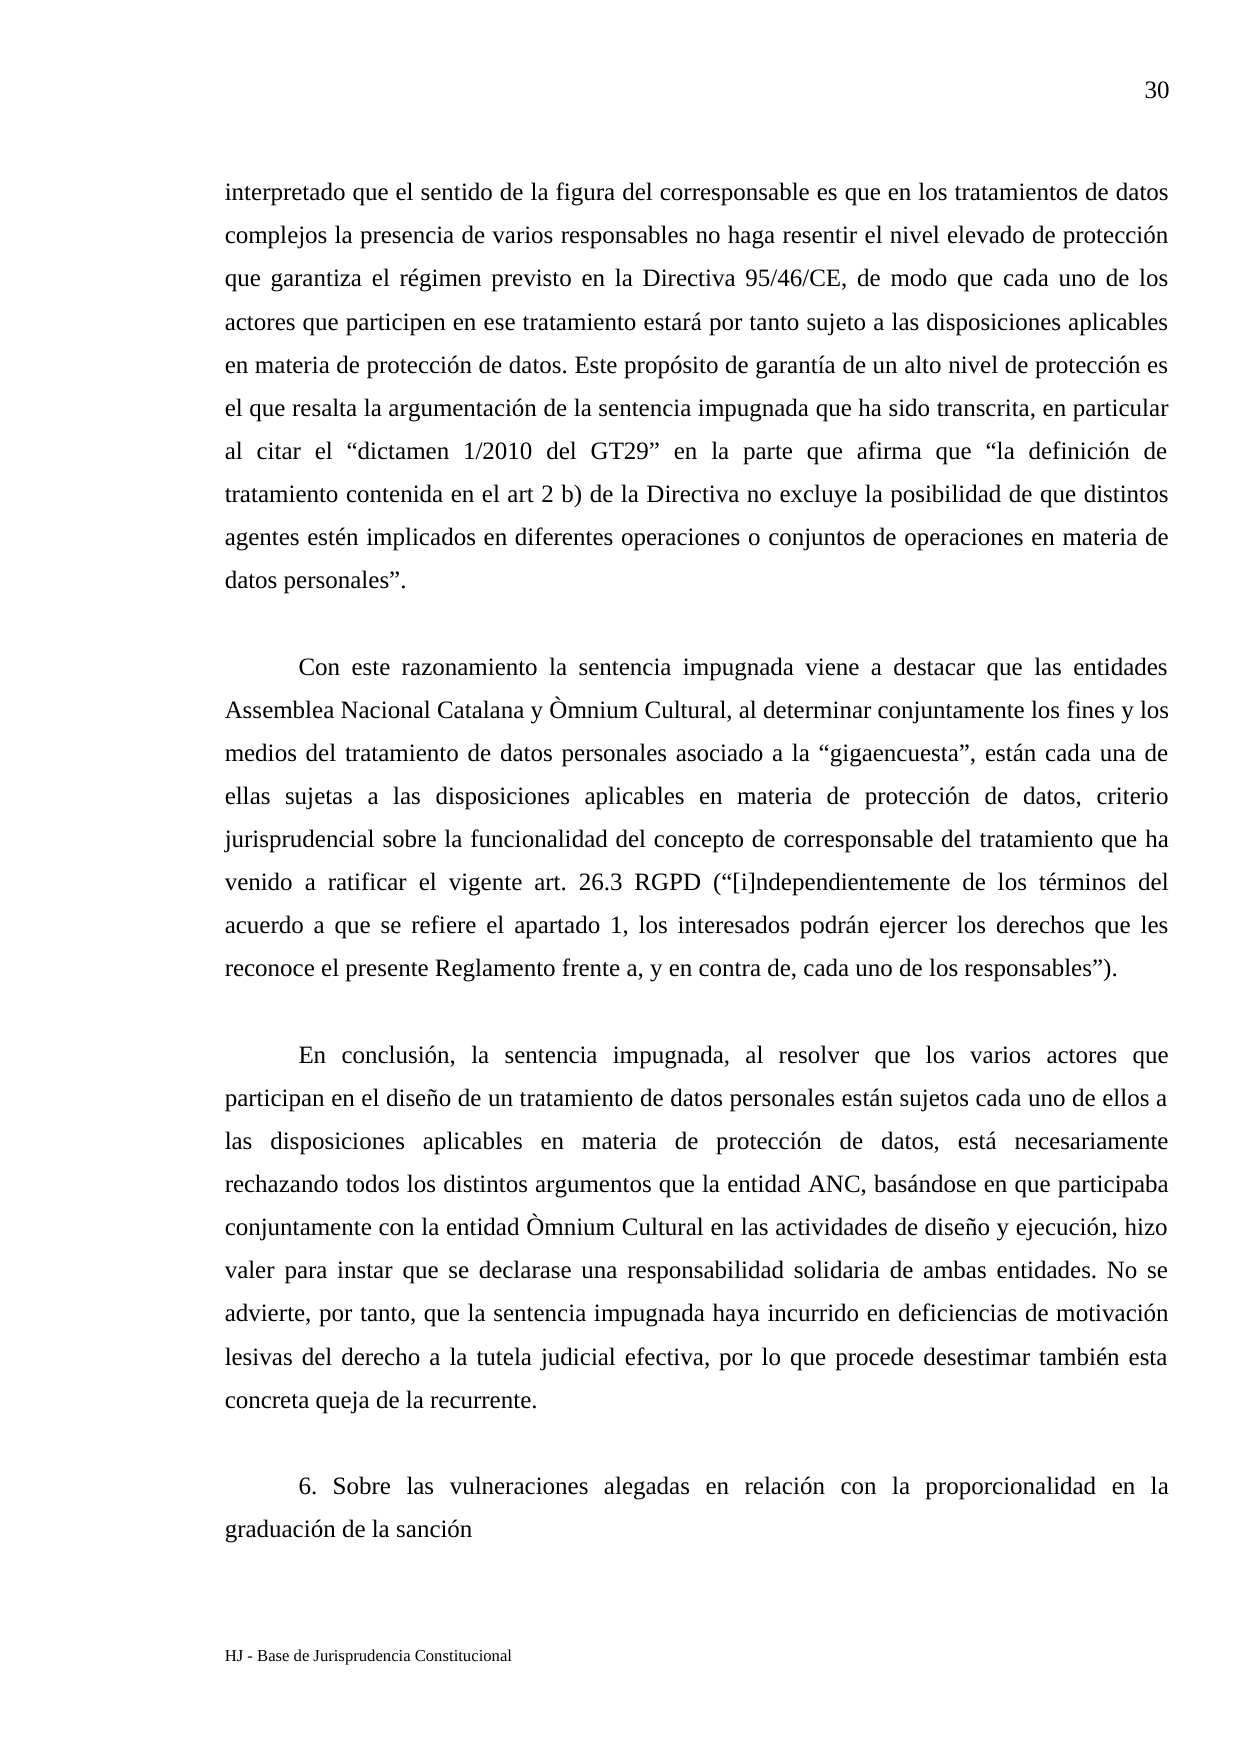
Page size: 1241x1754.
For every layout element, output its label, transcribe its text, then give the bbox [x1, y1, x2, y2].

text Con este razonamiento la sentencia impugnada viene a destacar que las entidades Assemblea Nacional Catalana y Òmnium Cultural, al determinar conjuntamente los fines y los medios del tratamiento de datos personales asociado a la “gigaencuesta”, están cada una de ellas sujetas a las disposiciones aplicables en materia de protección de datos, criterio jurisprudencial sobre la funcionalidad del concepto de corresponsable del tratamiento que ha venido a ratificar el vigente art. 26.3 RGPD (“[i]ndependientemente de los términos del acuerdo a que se refiere el apartado 1, los interesados podrán ejercer los derechos que les reconoce el presente Reglamento frente a, y en contra de, cada uno de los responsables”). [224, 652, 1169, 982]
text 6. Sobre las vulneraciones alegadas en relación con la proporcionalidad en la graduación de la sanción [224, 1471, 1169, 1543]
text En conclusión, la sentencia impugnada, al resolver que los varios actores que participan en el diseño de un tratamiento de datos personales están sujetos cada uno de ellos a las disposiciones aplicables en materia de protección de datos, está necesariamente rechazando todos los distintos argumentos que la entidad ANC, basándose en que participaba conjuntamente con la entidad Òmnium Cultural en las actividades de diseño y ejecución, hizo valer para instar que se declarase una responsabilidad solidaria de ambas entidades. No se advierte, por tanto, que la sentencia impugnada haya incurrido en deficiencias de motivación lesivas del derecho a la tutela judicial efectiva, por lo que procede desestimar también esta concreta queja de la recurrente. [224, 1040, 1169, 1413]
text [224, 177, 1169, 594]
